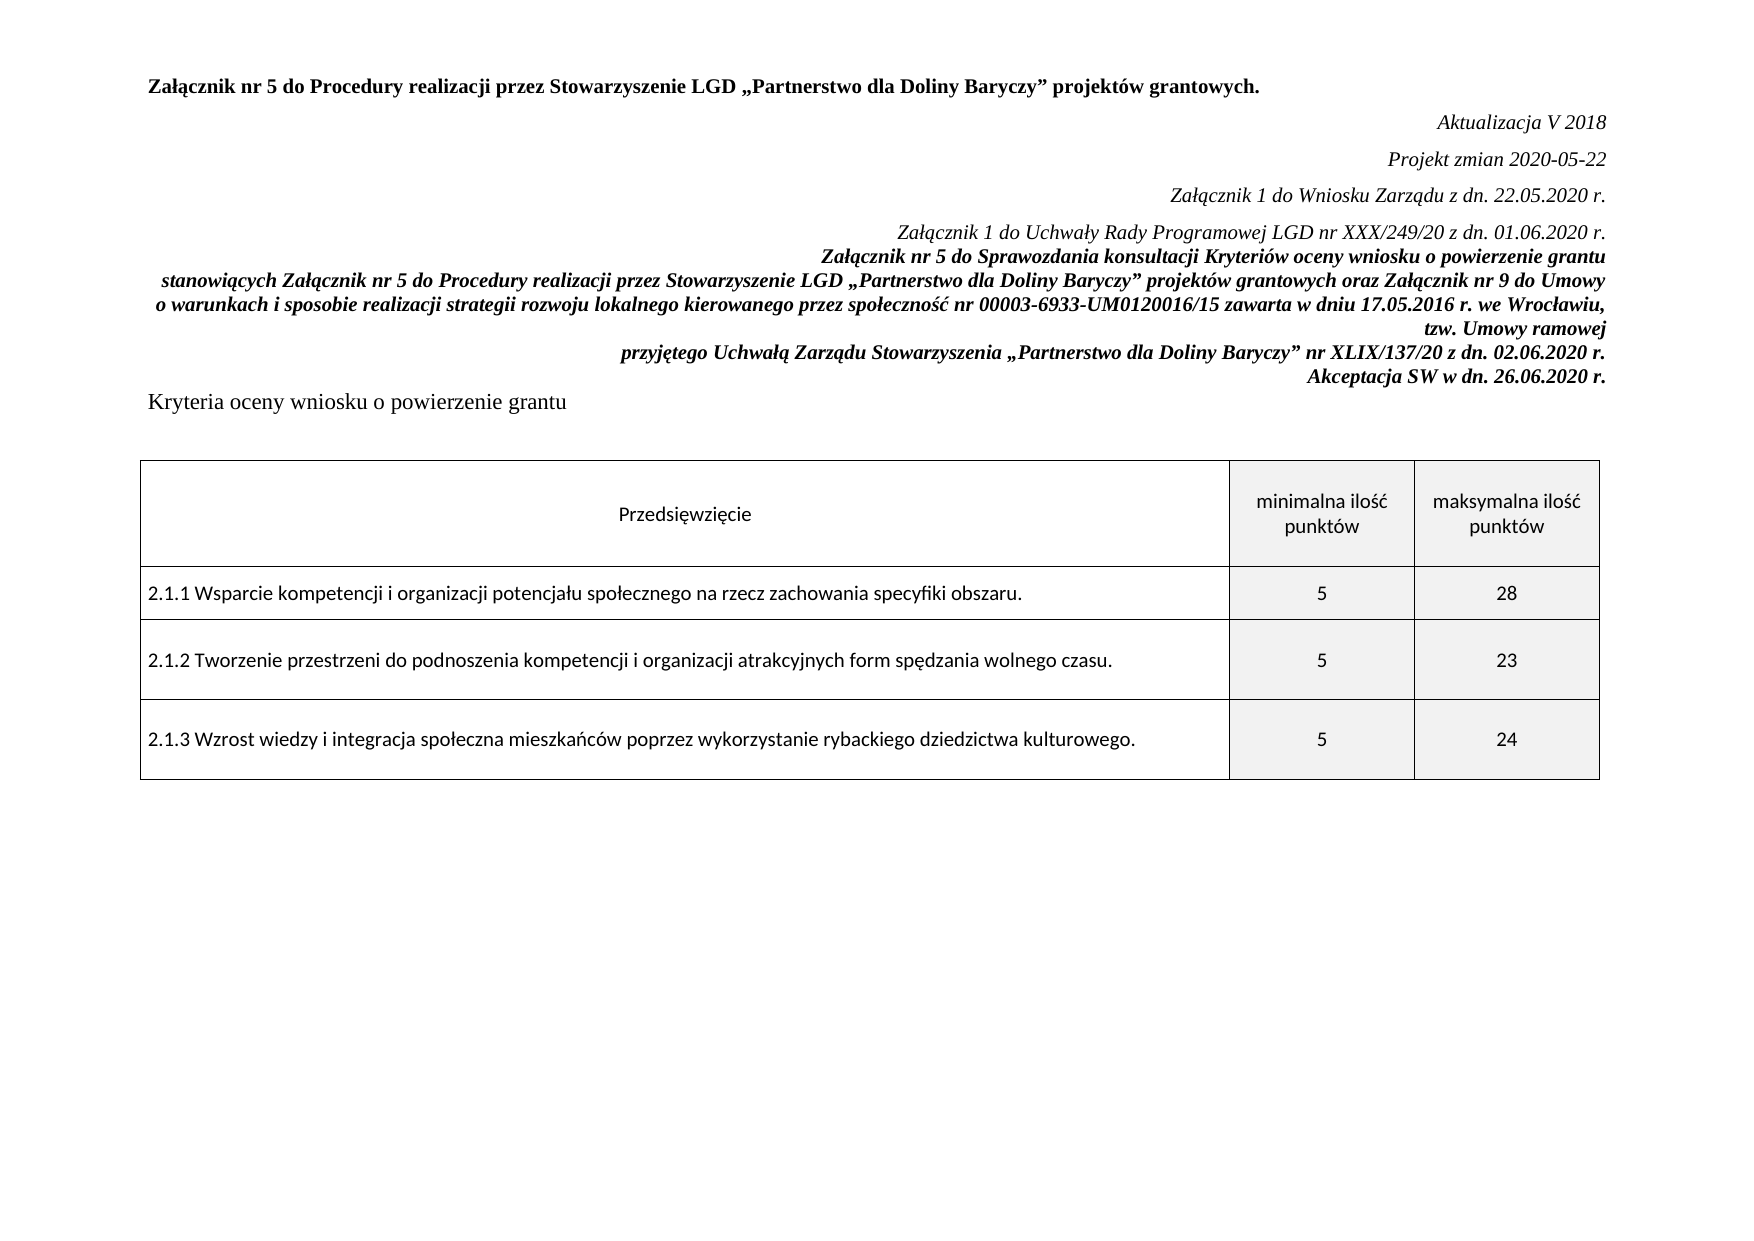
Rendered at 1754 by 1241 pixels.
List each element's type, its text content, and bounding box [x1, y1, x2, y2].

table_cell 28 [1415, 567, 1599, 619]
table_cell 2.1.2 Tworzenie przestrzeni do podnoszenia kompetencji i organizacji atrakcyjnych form spędzania wolnego czasu. [141, 620, 1229, 699]
table_cell 24 [1415, 700, 1599, 779]
table_header maksymalna ilość punktów [1415, 461, 1599, 566]
table_cell 5 [1230, 700, 1414, 779]
table_header minimalna ilość punktów [1230, 461, 1414, 566]
table_cell 5 [1230, 567, 1414, 619]
table_header Przedsięwzięcie [141, 461, 1229, 566]
table_cell 2.1.1 Wsparcie kompetencji i organizacji potencjału społecznego na rzecz zachowania specyfiki obszaru. [141, 567, 1229, 619]
table_cell 23 [1415, 620, 1599, 699]
table_cell 5 [1230, 620, 1414, 699]
table_cell 2.1.3 Wzrost wiedzy i integracja społeczna mieszkańców poprzez wykorzystanie rybackiego dziedzictwa kulturowego. [141, 700, 1229, 779]
